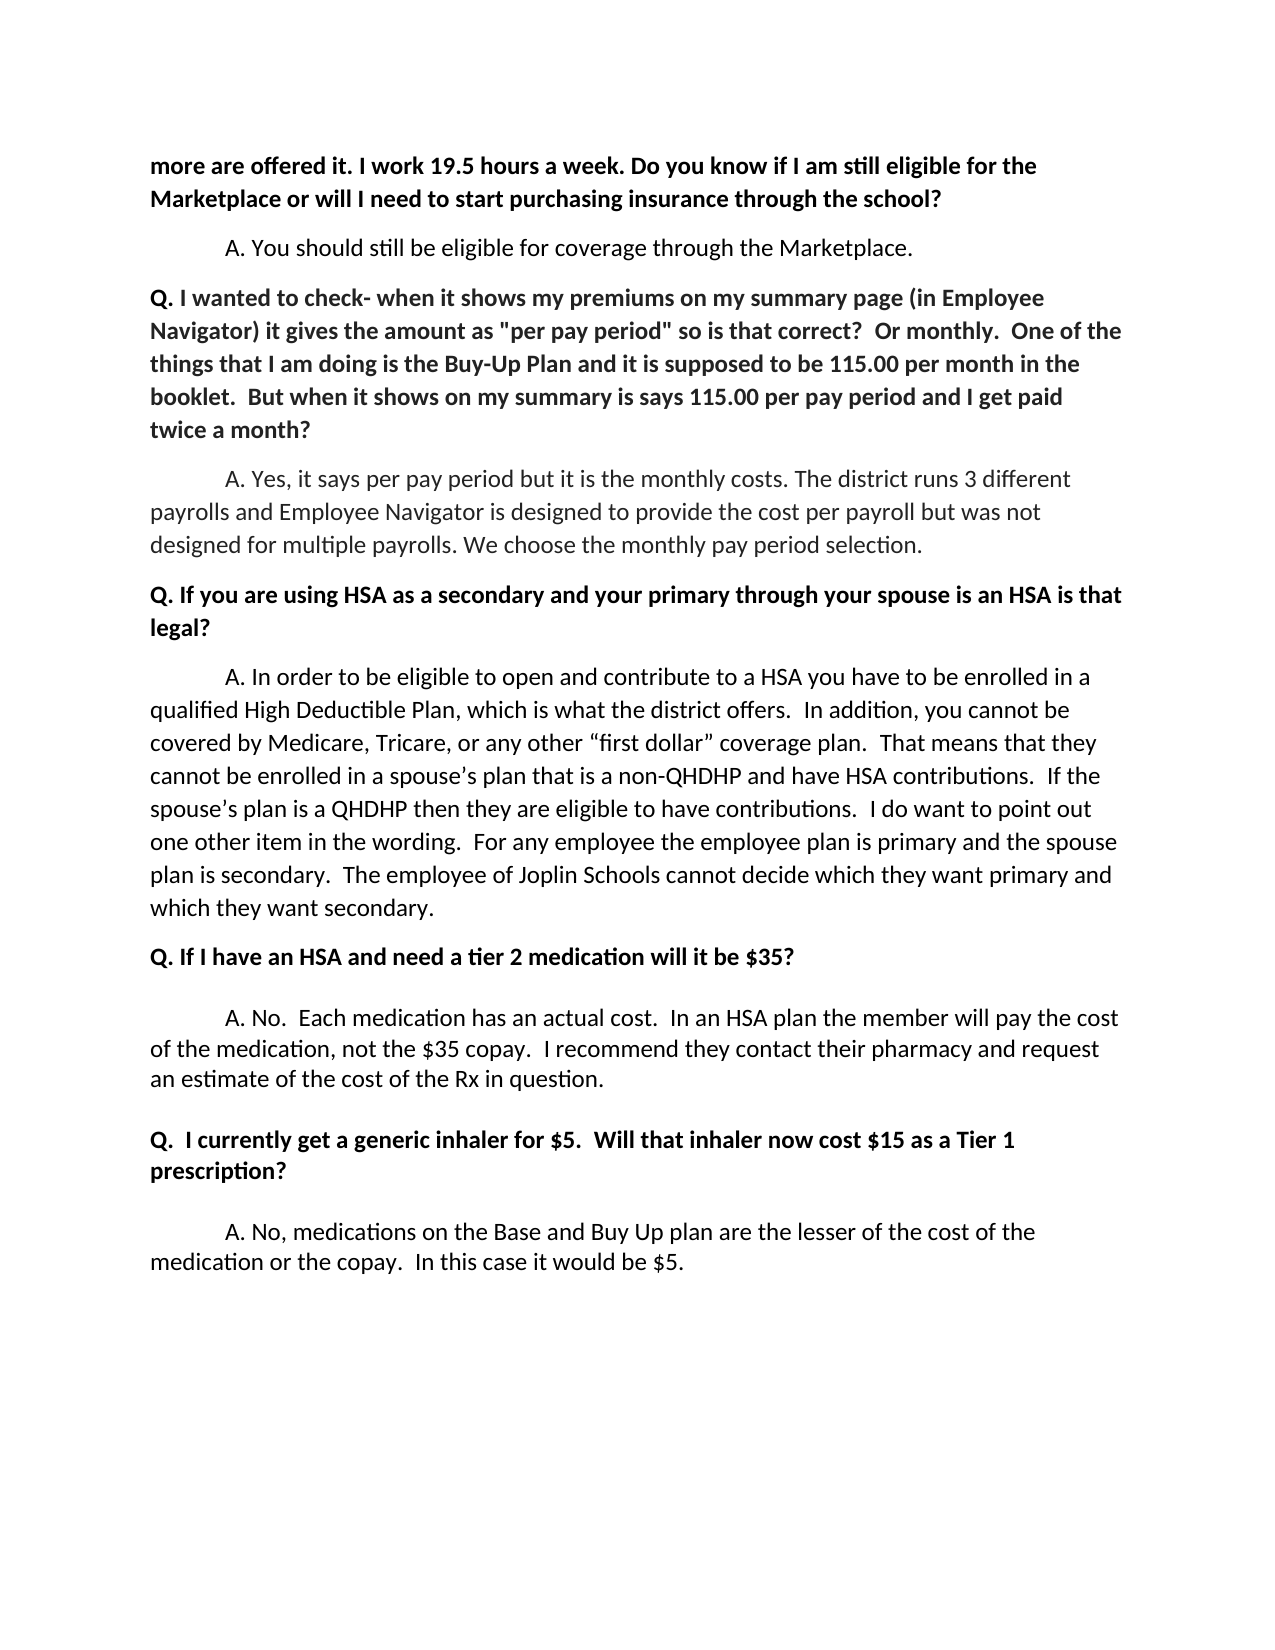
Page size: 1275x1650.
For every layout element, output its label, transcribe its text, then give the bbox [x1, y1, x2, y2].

text A. Yes, it says per pay period but it is the monthly costs. The district runs 3 different payrolls and Employee Navigator is designed to provide the cost per payroll but was not designed for multiple payrolls. We choose the monthly pay period selection. [150, 463, 1125, 560]
text A. No, medications on the Base and Buy Up plan are the lesser of the cost of the medication or the copay. In this case it would be $5. [150, 1216, 1125, 1277]
text Q. If you are using HSA as a secondary and your primary through your spouse is an HSA is that legal? [150, 579, 1125, 642]
text A. You should still be eligible for coverage through the Marketplace. [150, 232, 1125, 263]
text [150, 150, 1125, 213]
text Q. I currently get a generic inhaler for $5. Will that inhaler now cost $15 as a Tier 1 prescription? [150, 1124, 1125, 1185]
text Q. If I have an HSA and need a tier 2 medication will it be $35? [150, 941, 1125, 972]
text A. No. Each medication has an actual cost. In an HSA plan the member will pay the cost of the medication, not the $35 copay. I recommend they contact their pharmacy and request an estimate of the cost of the Rx in question. [150, 1002, 1125, 1094]
text A. In order to be eligible to open and contribute to a HSA you have to be enrolled in a qualified High Deductible Plan, which is what the district offers. In addition, you cannot be covered by Medicare, Tricare, or any other “first dollar” coverage plan. That means that they cannot be enrolled in a spouse’s plan that is a non-QHDHP and have HSA contributions. If the spouse’s plan is a QHDHP then they are eligible to have contributions. I do want to point out one other item in the wording. For any employee the employee plan is primary and the spouse plan is secondary. The employee of Joplin Schools cannot decide which they want primary and which they want secondary. [150, 661, 1125, 922]
text Q. I wanted to check- when it shows my premiums on my summary page (in Employee Navigator) it gives the amount as "per pay period" so is that correct? Or monthly. One of the things that I am doing is the Buy-Up Plan and it is supposed to be 115.00 per month in the booklet. But when it shows on my summary is says 115.00 per pay period and I get paid twice a month? [150, 282, 1125, 444]
